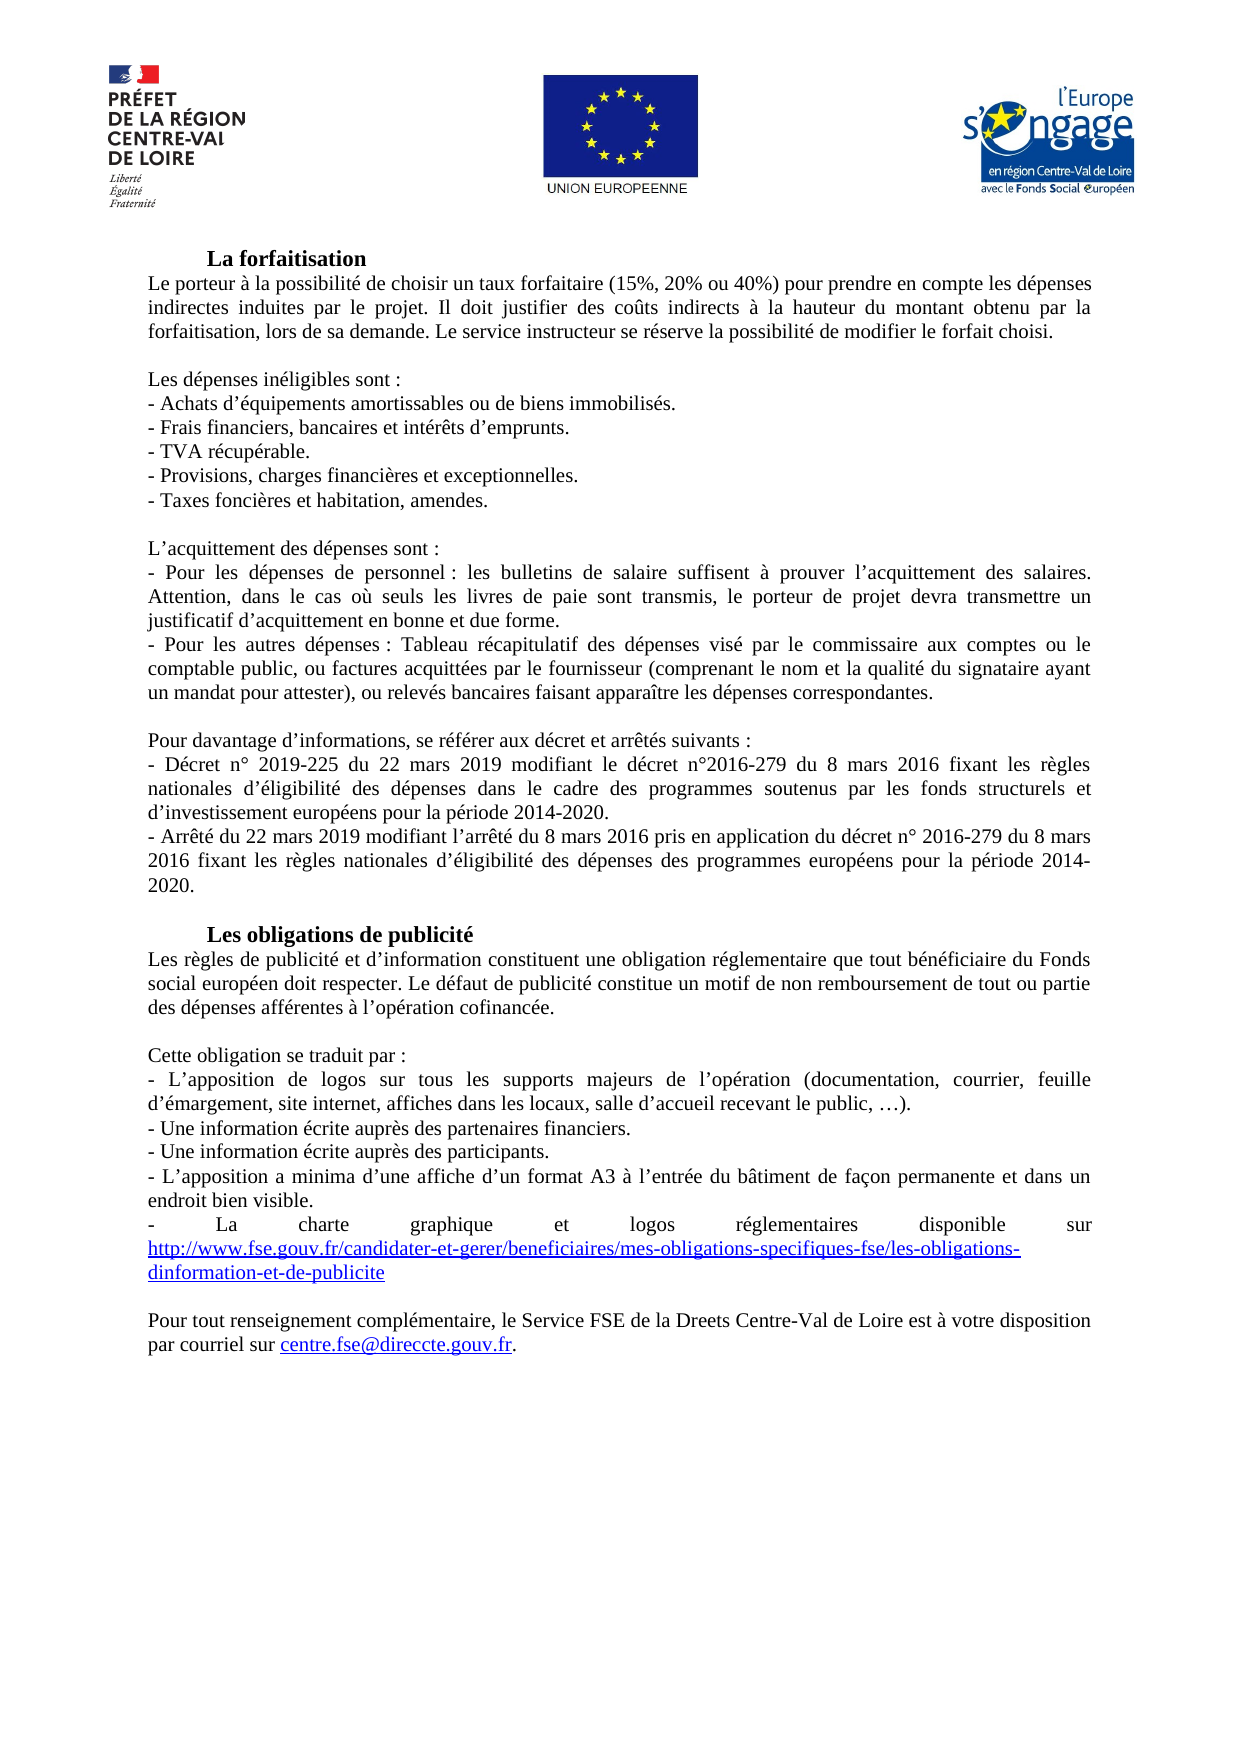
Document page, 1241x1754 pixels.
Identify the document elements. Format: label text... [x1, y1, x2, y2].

text - Arrêté du 22 mars 2019 modifiant l’arrêté du 8 mars 2016 pris en application du décret n° 2016-279 du 8 mars 2016 fixant les règles nationales d’éligibilité des dépenses des programmes européens pour la période 2014-2020. [148, 824, 1093, 897]
text - Pour les dépenses de personnel : les bulletins de salaire suffisent à prouver l’acquittement des salaires. Attention, dans le cas où seuls les livres de paie sont transmis, le porteur de projet devra transmettre un justificatif d’acquittement en bonne et due forme. [148, 560, 1093, 632]
text - Une information écrite auprès des participants. [148, 1139, 1093, 1163]
text L’acquittement des dépenses sont : [148, 536, 1093, 560]
picture [961, 85, 1137, 197]
text - Taxes foncières et habitation, amendes. [148, 487, 1093, 512]
text - Achats d’équipements amortissables ou de biens immobilisés. [148, 391, 1093, 415]
text - Décret n° 2019-225 du 22 mars 2019 modifiant le décret n°2016-279 du 8 mars 2016 fixant les règles nationales d’éligibilité des dépenses dans le cadre des programmes soutenus par les fonds structurels et d’investissement européens pour la période 2014-2020. [148, 752, 1093, 824]
text Pour tout renseignement complémentaire, le Service FSE de la Dreets Centre-Val de Loire est à votre disposition par courriel sur centre.fse@direccte.gouv.fr. [148, 1308, 1093, 1356]
subtitle La forfaitisation [148, 244, 1093, 271]
text - Une information écrite auprès des partenaires financiers. [148, 1115, 1093, 1139]
picture [541, 73, 699, 197]
text - Frais financiers, bancaires et intérêts d’emprunts. [148, 415, 1093, 439]
text - Provisions, charges financières et exceptionnelles. [148, 463, 1093, 487]
text - La charte graphique et logos réglementaires disponible sur http://www.fse.gouv.fr/candidater-et-gerer/beneficiaires/mes-obligations-specifiques-fse/les-obligations-dinformation-et-de-publicite [148, 1212, 1093, 1284]
text Les règles de publicité et d’information constituent une obligation réglementaire que tout bénéficiaire du Fonds social européen doit respecter. Le défaut de publicité constitue un motif de non remboursement de tout ou partie des dépenses afférentes à l’opération cofinancée. [148, 947, 1093, 1019]
text - TVA récupérable. [148, 439, 1093, 463]
text Le porteur à la possibilité de choisir un taux forfaitaire (15%, 20% ou 40%) pour prendre en compte les dépenses indirectes induites par le projet. Il doit justifier des coûts indirects à la hauteur du montant obtenu par la forfaitisation, lors de sa demande. Le service instructeur se réserve la possibilité de modifier le forfait choisi. [148, 271, 1093, 343]
text Pour davantage d’informations, se référer aux décret et arrêtés suivants : [148, 728, 1093, 752]
text Cette obligation se traduit par : [148, 1043, 1093, 1067]
text - L’apposition a minima d’une affiche d’un format A3 à l’entrée du bâtiment de façon permanente et dans un endroit bien visible. [148, 1163, 1093, 1212]
text - L’apposition de logos sur tous les supports majeurs de l’opération (documentation, courrier, feuille d’émargement, site internet, affiches dans les locaux, salle d’accueil recevant le public, …). [148, 1067, 1093, 1115]
text - Pour les autres dépenses : Tableau récapitulatif des dépenses visé par le commissaire aux comptes ou le comptable public, ou factures acquittées par le fournisseur (comprenant le nom et la qualité du signataire ayant un mandat pour attester), ou relevés bancaires faisant apparaître les dépenses correspondantes. [148, 632, 1093, 704]
subtitle Les obligations de publicité [148, 921, 1093, 947]
text Les dépenses inéligibles sont : [148, 367, 1093, 391]
